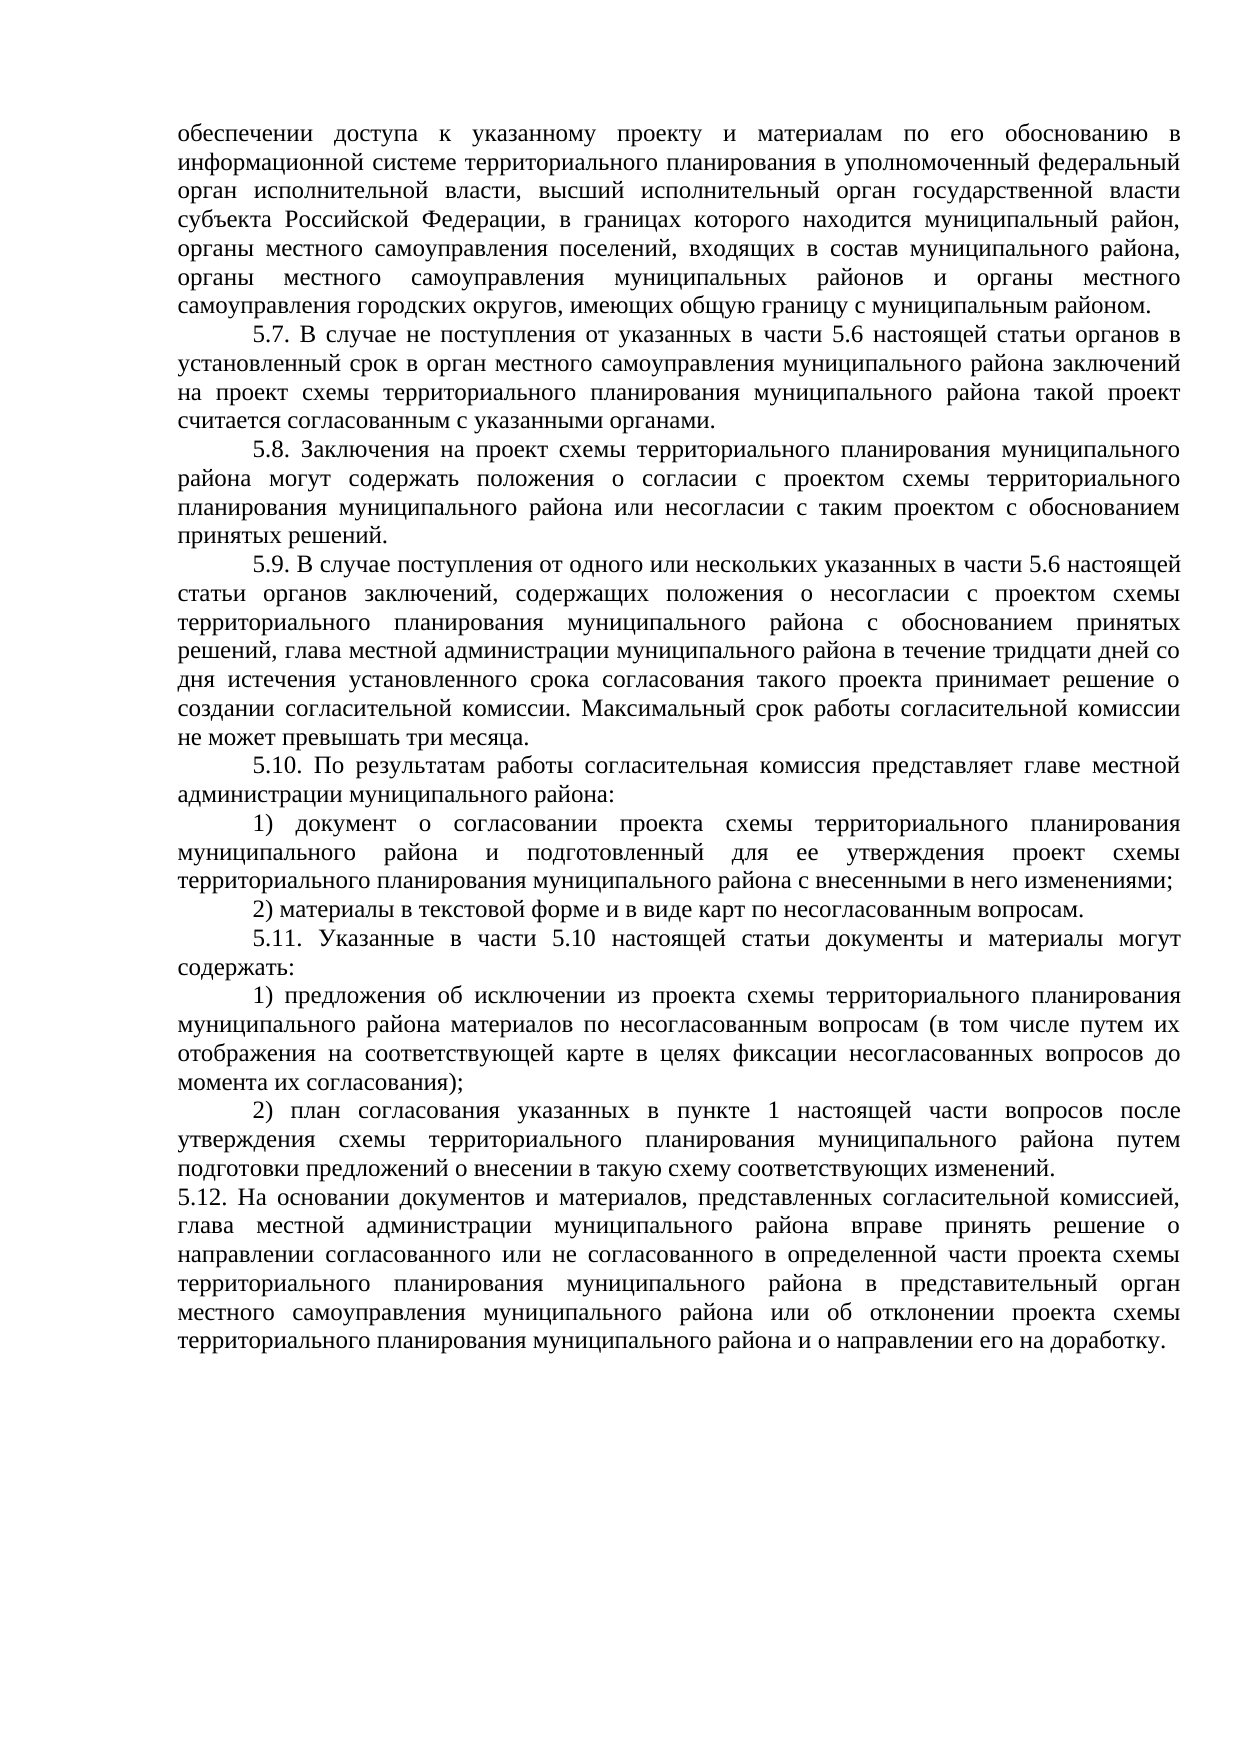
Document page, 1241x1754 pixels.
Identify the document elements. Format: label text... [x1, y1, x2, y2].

text 5.9. В случае поступления от одного или нескольких указанных в части 5.6 настоящей статьи органов заключений, содержащих положения о несогласии с проектом схемы территориального планирования муниципального района с обоснованием принятых решений, глава местной администрации муниципального района в течение тридцати дней со дня истечения установленного срока согласования такого проекта принимает решение о создании согласительной комиссии. Максимальный срок работы согласительной комиссии не может превышать три месяца. [177, 549, 1181, 751]
text 5.12. На основании документов и материалов, представленных согласительной комиссией, глава местной администрации муниципального района вправе принять решение о направлении согласованного или не согласованного в определенной части проекта схемы территориального планирования муниципального района в представительный орган местного самоуправления муниципального района или об отклонении проекта схемы территориального планирования муниципального района и о направлении его на доработку. [177, 1182, 1181, 1354]
text 5.11. Указанные в части 5.10 настоящей статьи документы и материалы могут содержать: [177, 923, 1181, 981]
text 5.8. Заключения на проект схемы территориального планирования муниципального района могут содержать положения о согласии с проектом схемы территориального планирования муниципального района или несогласии с таким проектом с обоснованием принятых решений. [177, 434, 1181, 549]
text 5.7. В случае не поступления от указанных в части 5.6 настоящей статьи органов в установленный срок в орган местного самоуправления муниципального района заключений на проект схемы территориального планирования муниципального района такой проект считается согласованным с указанными органами. [177, 319, 1181, 434]
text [177, 118, 1181, 319]
text 2) материалы в текстовой форме и в виде карт по несогласованным вопросам. [177, 894, 1181, 923]
text 5.10. По результатам работы согласительная комиссия представляет главе местной администрации муниципального района: [177, 751, 1181, 808]
text 2) план согласования указанных в пункте 1 настоящей части вопросов после утверждения схемы территориального планирования муниципального района путем подготовки предложений о внесении в такую схему соответствующих изменений. [177, 1096, 1181, 1182]
text 1) предложения об исключении из проекта схемы территориального планирования муниципального района материалов по несогласованным вопросам (в том числе путем их отображения на соответствующей карте в целях фиксации несогласованных вопросов до момента их согласования); [177, 981, 1181, 1096]
text 1) документ о согласовании проекта схемы территориального планирования муниципального района и подготовленный для ее утверждения проект схемы территориального планирования муниципального района с внесенными в него изменениями; [177, 808, 1181, 894]
